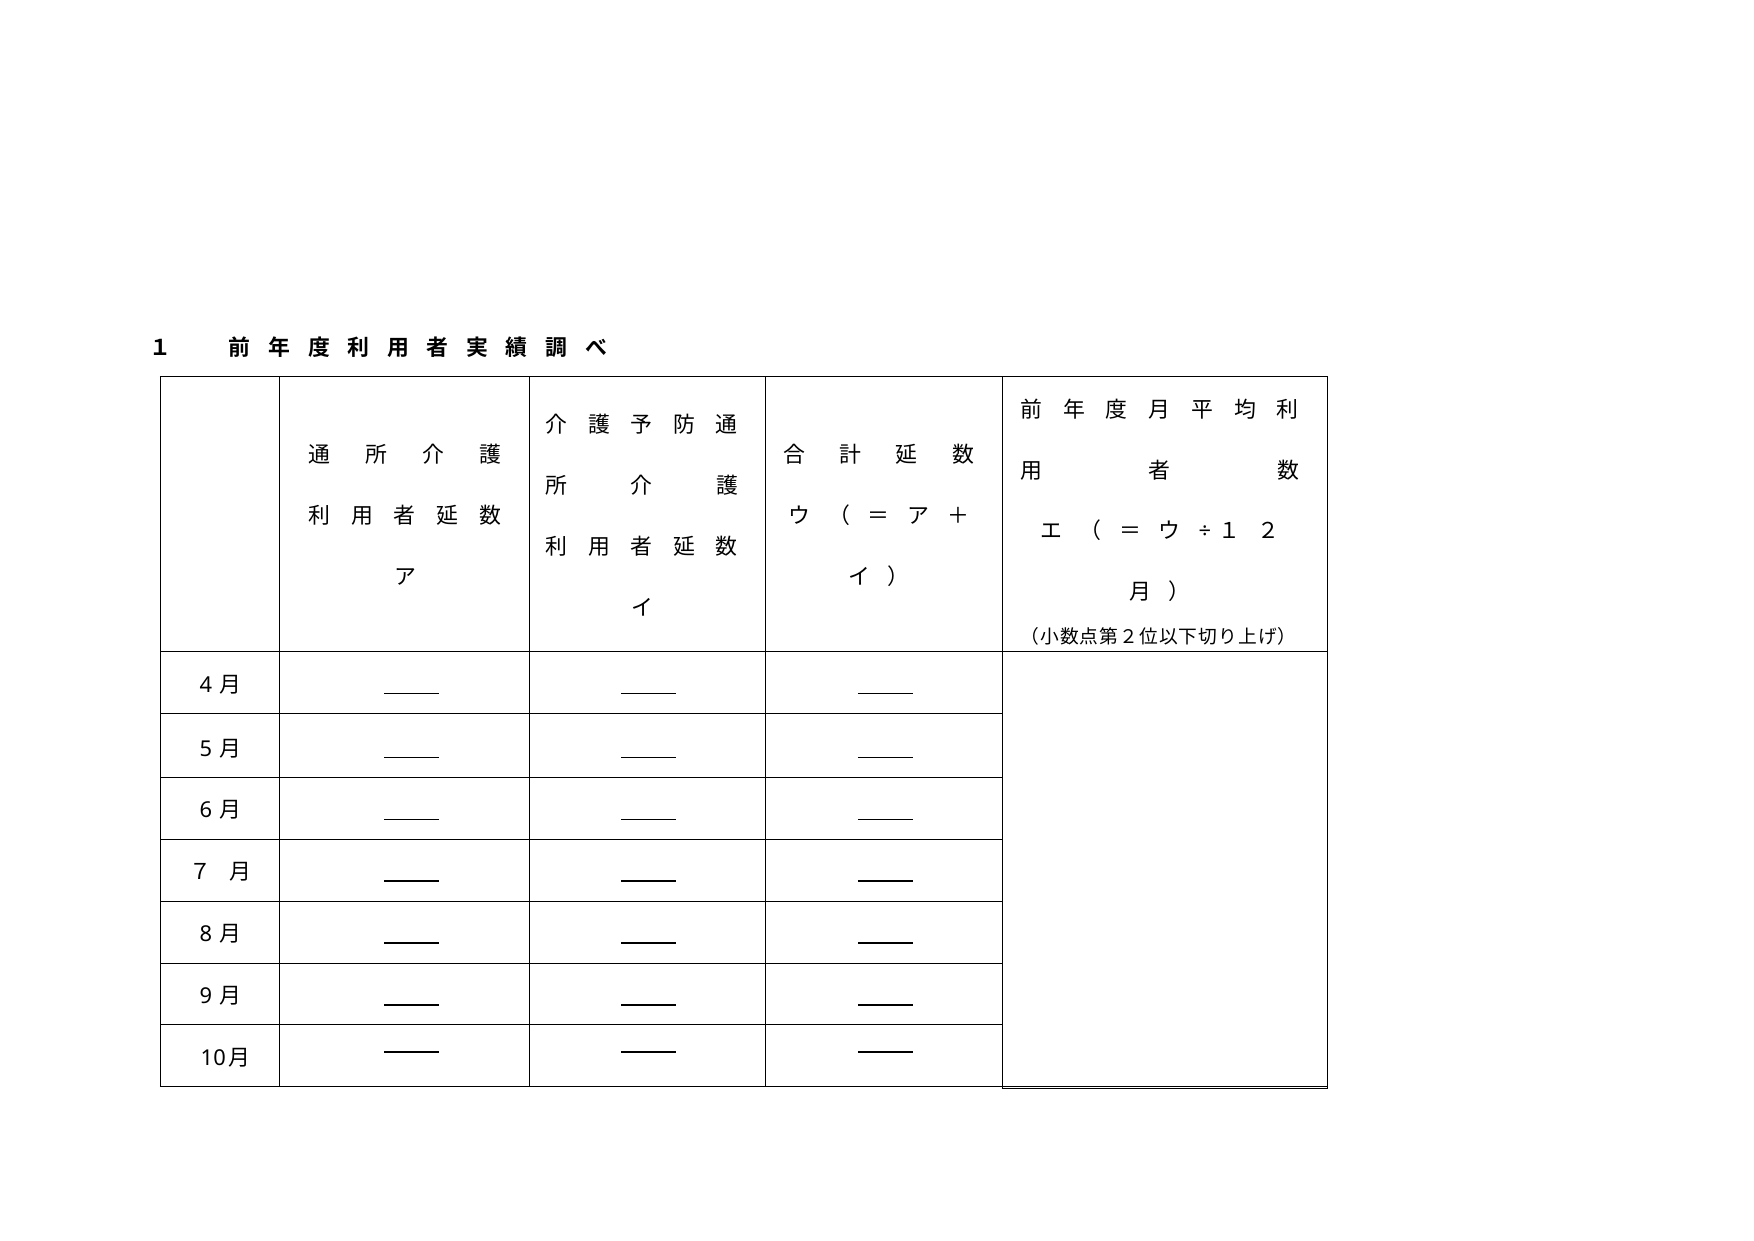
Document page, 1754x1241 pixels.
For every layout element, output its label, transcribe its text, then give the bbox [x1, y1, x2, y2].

table_cell 5月 [161, 714, 279, 777]
table_cell [530, 1025, 765, 1086]
table_cell [766, 902, 1002, 962]
table_cell [530, 778, 765, 839]
table_cell 8月 [161, 902, 279, 962]
table_cell [766, 652, 1002, 713]
table_cell [280, 652, 529, 713]
table_cell [280, 840, 529, 901]
table_cell [280, 964, 529, 1024]
table_cell ７月 [161, 840, 279, 901]
table_header 通所介護 利用者延数 ア [280, 377, 529, 651]
table_header 介護予防通所介護 利用者延数 イ [530, 377, 765, 651]
table_cell [530, 714, 765, 777]
table_header 前年度月平均利用者数 エ（＝ウ÷１２月） （小数点第２位以下切り上げ） [1003, 377, 1327, 651]
table_header 合計延数 ウ（＝ア＋イ） [766, 377, 1002, 651]
table_cell [766, 778, 1002, 839]
table_cell [280, 1025, 529, 1086]
table_cell [530, 964, 765, 1024]
table_header [161, 377, 279, 651]
table_cell [280, 902, 529, 962]
table_cell [766, 1025, 1002, 1086]
table_cell 6月 [161, 778, 279, 839]
table_cell [530, 652, 765, 713]
table_cell [766, 964, 1002, 1024]
table_cell 4月 [161, 652, 279, 713]
table_cell [530, 840, 765, 901]
table_cell 9月 [161, 964, 279, 1024]
table_cell [766, 714, 1002, 777]
table_cell [280, 778, 529, 839]
table_cell [1003, 652, 1327, 1086]
table_cell [766, 840, 1002, 901]
table_cell [530, 902, 765, 962]
table_cell 10月 [161, 1025, 279, 1086]
text １ 前年度利用者実績調べ [149, 315, 1634, 376]
table_cell [280, 714, 529, 777]
